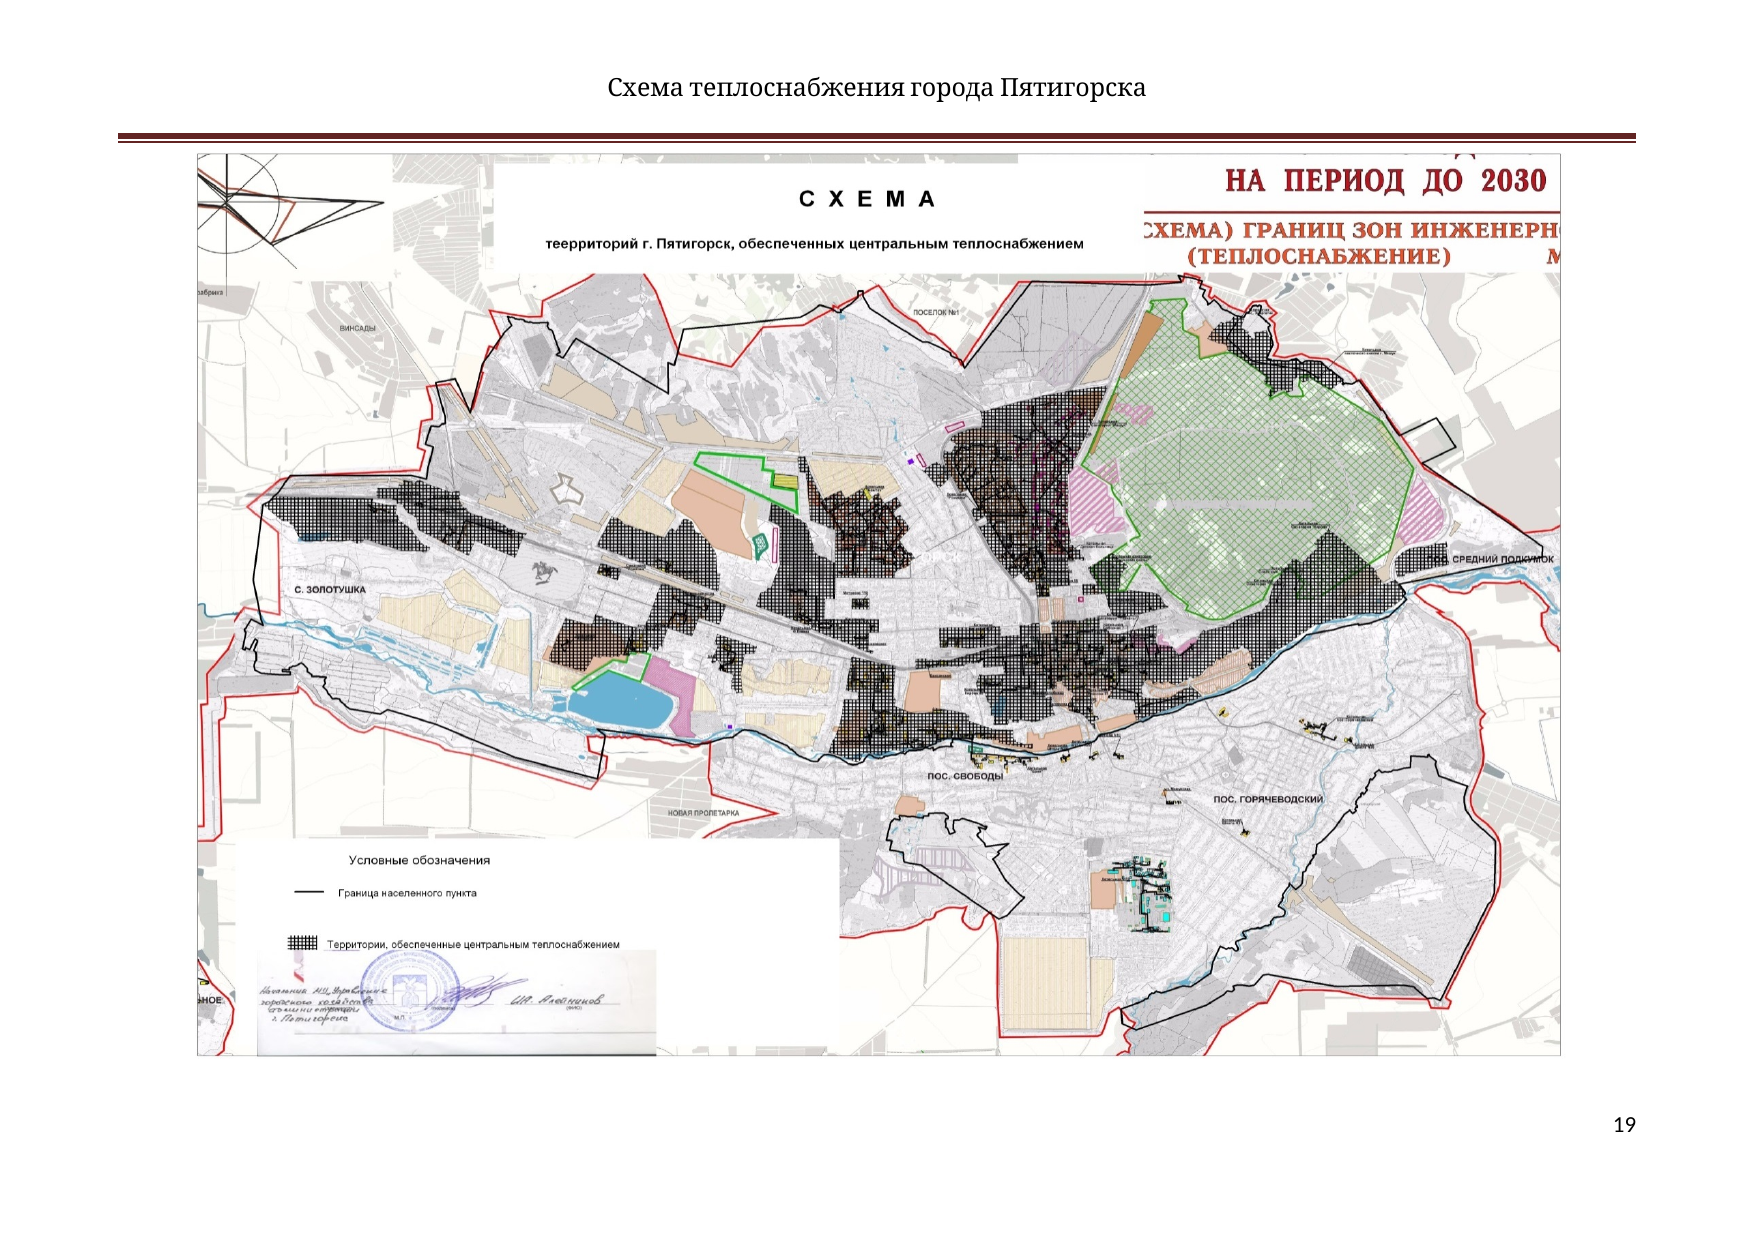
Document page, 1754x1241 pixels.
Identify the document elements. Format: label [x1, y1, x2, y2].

picture [184, 143, 1570, 1062]
